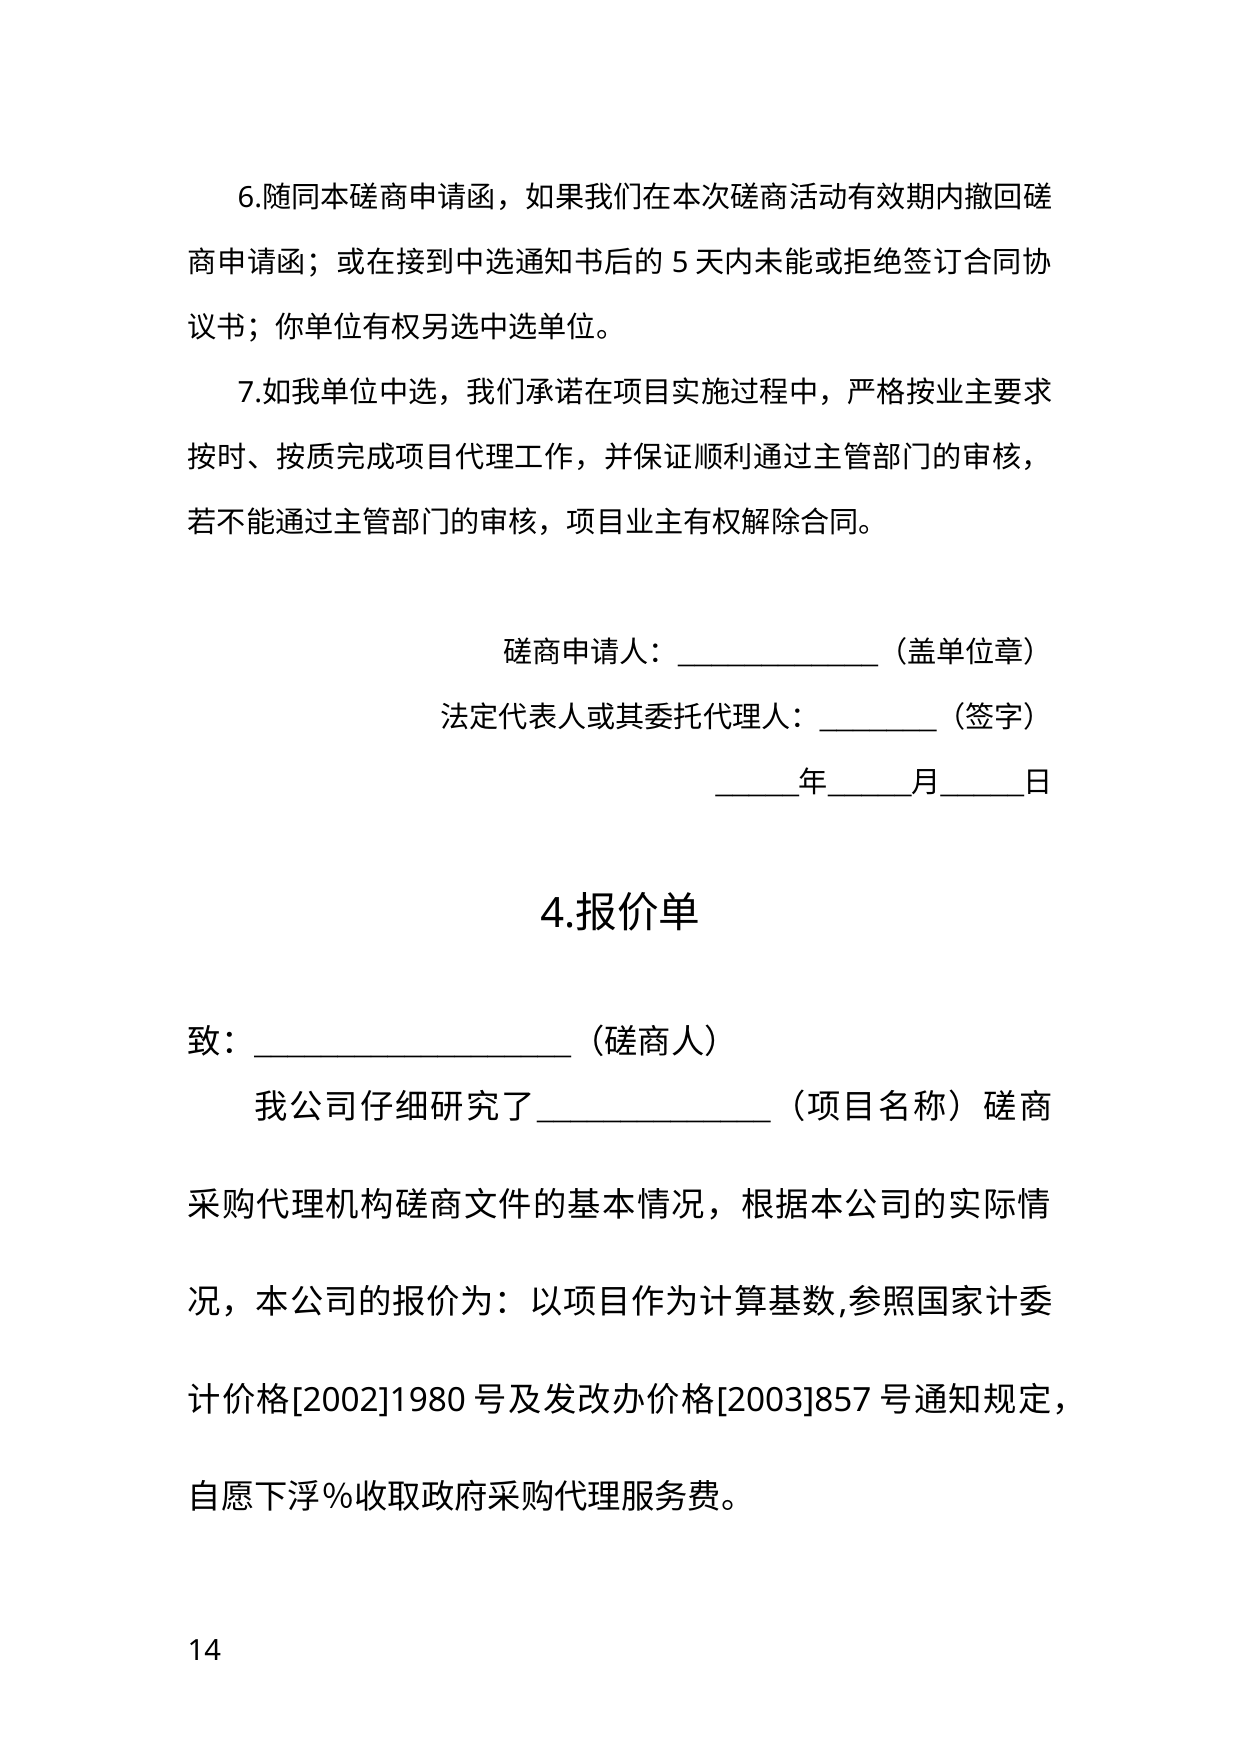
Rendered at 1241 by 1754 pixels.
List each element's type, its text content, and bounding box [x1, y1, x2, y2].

text 4.报价单 [187, 877, 1053, 942]
text 我公司仔细研究了______________（项目名称）磋商采购代理机构磋商文件的基本情况，根据本公司的实际情况，本公司的报价为：以项目作为计算基数,参照国家计委计价格[2002]1980号及发改办价格[2003]857号通知规定，自愿下浮％收取政府采购代理服务费。 [187, 1072, 1053, 1527]
text 7.如我单位中选，我们承诺在项目实施过程中，严格按业主要求按时、按质完成项目代理工作，并保证顺利通过主管部门的审核，若不能通过主管部门的审核，项目业主有权解除合同。 [187, 357, 1053, 552]
text 磋商申请人：____________（盖单位章） [187, 617, 1053, 682]
text 6.随同本磋商申请函，如果我们在本次磋商活动有效期内撤回磋商申请函；或在接到中选通知书后的5天内未能或拒绝签订合同协议书；你单位有权另选中选单位。 [187, 162, 1053, 357]
text 法定代表人或其委托代理人：_______（签字） [187, 682, 1053, 747]
text 致：___________________（磋商人） [187, 1007, 1053, 1072]
text _____年_____月_____日 [187, 747, 1053, 812]
